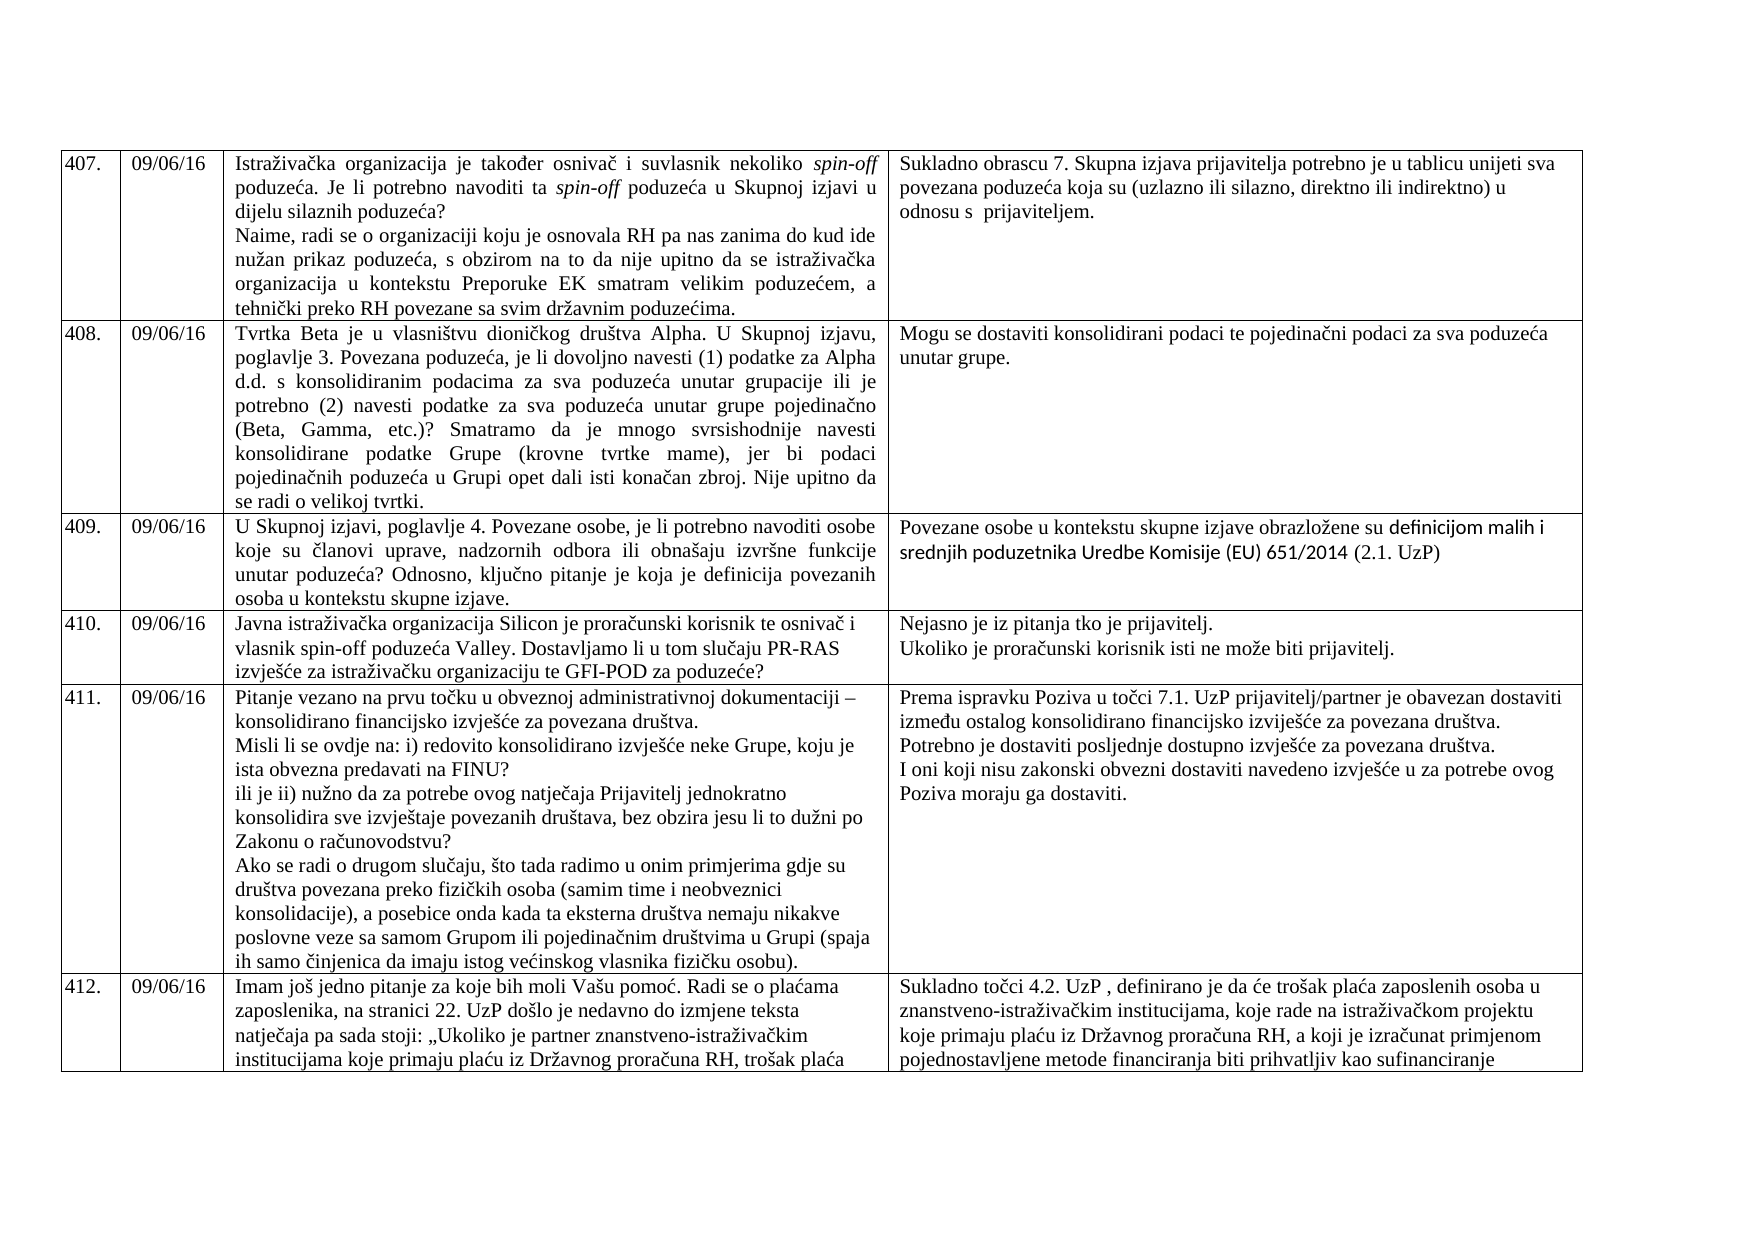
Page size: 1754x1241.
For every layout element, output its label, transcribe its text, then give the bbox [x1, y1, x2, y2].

table_cell Sukladno obrascu 7. Skupna izjava prijavitelja potrebno je u tablicu unijeti sva povezana poduzeća koja su (uzlazno ili silazno, direktno ili indirektno) u odnosu s prijaviteljem. [889, 151, 1582, 319]
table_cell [224, 974, 888, 1071]
table_cell [62, 685, 120, 973]
table_cell [62, 151, 120, 319]
table_cell [62, 321, 120, 513]
table_cell 09/06/16 [121, 611, 223, 683]
table_cell Mogu se dostaviti konsolidirani podaci te pojedinačni podaci za sva poduzeća unutar grupe. [889, 321, 1582, 513]
table_cell [62, 611, 120, 683]
table_cell 09/06/16 [121, 321, 223, 513]
table_cell Istraživačka organizacija je također osnivač i suvlasnik nekoliko spin-off poduzeća. Je li potrebno navoditi ta spin-off poduzeća u Skupnoj izjavi u dijelu silaznih poduzeća? Naime, radi se o organizaciji koju je osnovala RH pa nas zanima do kud ide nužan prikaz poduzeća, s obzirom na to da nije upitno da se istraživačka organizacija u kontekstu Preporuke EK smatram velikim poduzećem, a tehnički preko RH povezane sa svim državnim poduzećima. [224, 151, 888, 319]
table_cell 09/06/16 [121, 514, 223, 610]
table_cell 09/06/16 [121, 151, 223, 319]
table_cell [889, 974, 1582, 1071]
table_cell Javna istraživačka organizacija Silicon je proračunski korisnik te osnivač i vlasnik spin-off poduzeća Valley. Dostavljamo li u tom slučaju PR-RAS izvješće za istraživačku organizaciju te GFI-POD za poduzeće? [224, 611, 888, 683]
table_cell U Skupnoj izjavi, poglavlje 4. Povezane osobe, je li potrebno navoditi osobe koje su članovi uprave, nadzornih odbora ili obnašaju izvršne funkcije unutar poduzeća? Odnosno, ključno pitanje je koja je definicija povezanih osoba u kontekstu skupne izjave. [224, 514, 888, 610]
table_cell Prema ispravku Poziva u točci 7.1. UzP prijavitelj/partner je obavezan dostaviti između ostalog konsolidirano financijsko izviješće za povezana društva. Potrebno je dostaviti posljednje dostupno izvješće za povezana društva. I oni koji nisu zakonski obvezni dostaviti navedeno izvješće u za potrebe ovog Poziva moraju ga dostaviti. [889, 685, 1582, 973]
table_cell [62, 514, 120, 610]
table_cell 09/06/16 [121, 974, 223, 1071]
table_cell Pitanje vezano na prvu točku u obveznoj administrativnoj dokumentaciji – konsolidirano financijsko izvješće za povezana društva. Misli li se ovdje na: i) redovito konsolidirano izvješće neke Grupe, koju je ista obvezna predavati na FINU? ili je ii) nužno da za potrebe ovog natječaja Prijavitelj jednokratno konsolidira sve izvještaje povezanih društava, bez obzira jesu li to dužni po Zakonu o računovodstvu? Ako se radi o drugom slučaju, što tada radimo u onim primjerima gdje su društva povezana preko fizičkih osoba (samim time i neobveznici konsolidacije), a posebice onda kada ta eksterna društva nemaju nikakve poslovne veze sa samom Grupom ili pojedinačnim društvima u Grupi (spaja ih samo činjenica da imaju istog većinskog vlasnika fizičku osobu). [224, 685, 888, 973]
table_cell Povezane osobe u kontekstu skupne izjave obrazložene su definicijom malih i srednjih poduzetnika Uredbe Komisije (EU) 651/2014 (2.1. UzP) [889, 514, 1582, 610]
table_cell 09/06/16 [121, 685, 223, 973]
table_cell Nejasno je iz pitanja tko je prijavitelj. Ukoliko je proračunski korisnik isti ne može biti prijavitelj. [889, 611, 1582, 683]
table_cell Tvrtka Beta je u vlasništvu dioničkog društva Alpha. U Skupnoj izjavu, poglavlje 3. Povezana poduzeća, je li dovoljno navesti (1) podatke za Alpha d.d. s konsolidiranim podacima za sva poduzeća unutar grupacije ili je potrebno (2) navesti podatke za sva poduzeća unutar grupe pojedinačno (Beta, Gamma, etc.)? Smatramo da je mnogo svrsishodnije navesti konsolidirane podatke Grupe (krovne tvrtke mame), jer bi podaci pojedinačnih poduzeća u Grupi opet dali isti konačan zbroj. Nije upitno da se radi o velikoj tvrtki. [224, 321, 888, 513]
table_cell [62, 974, 120, 1071]
